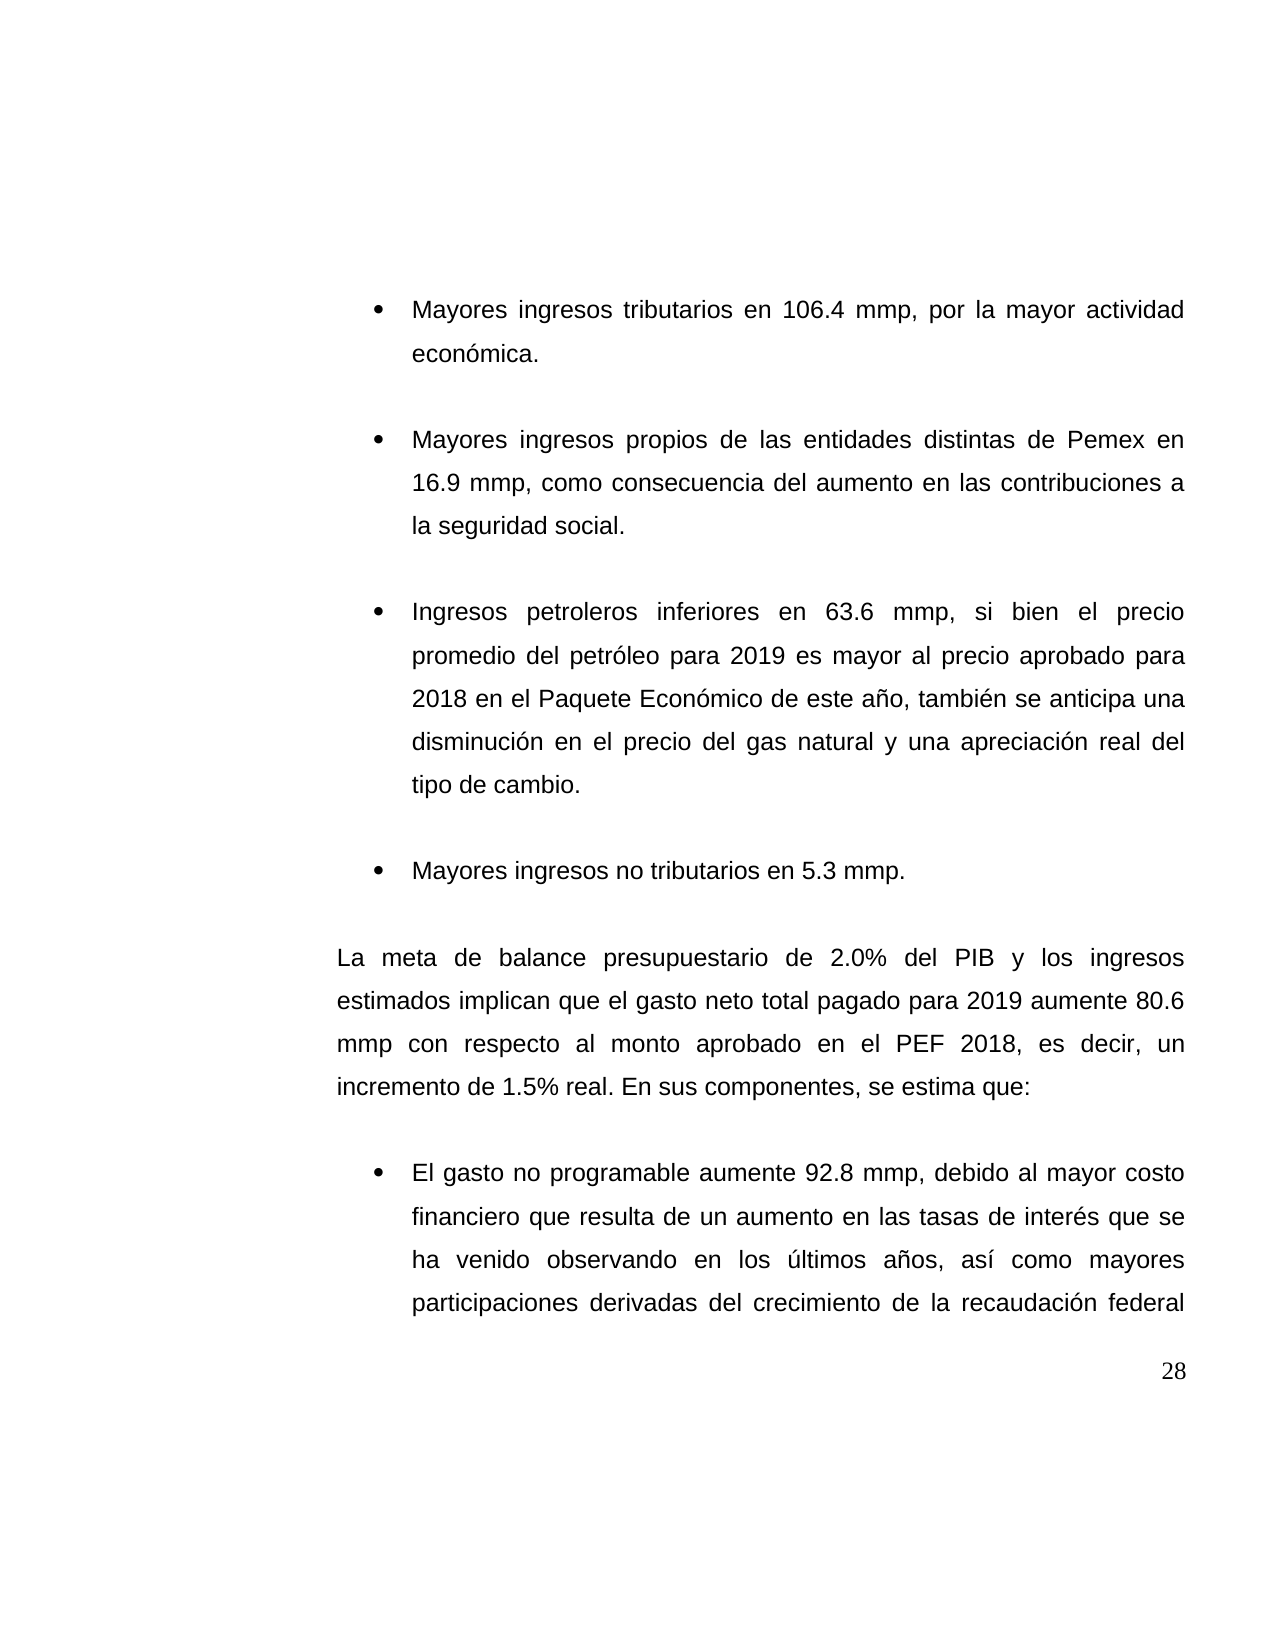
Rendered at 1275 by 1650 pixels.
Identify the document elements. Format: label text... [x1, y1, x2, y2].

list Mayores ingresos no tributarios en 5.3 mmp. [374, 856, 1186, 885]
list Mayores ingresos tributarios en 106.4 mmp, por la mayor actividad económica. [374, 295, 1186, 367]
list Ingresos petroleros inferiores en 63.6 mmp, si bien el precio promedio del petróleo para 2019 es mayor al precio aprobado para 2018 en el Paquete Económico de este año, también se anticipa una disminución en el precio del gas natural y una apreciación real del tipo de cambio. [374, 597, 1186, 799]
text La meta de balance presupuestario de 2.0% del PIB y los ingresos estimados implican que el gasto neto total pagado para 2019 aumente 80.6 mmp con respecto al monto aprobado en el PEF 2018, es decir, un incremento de 1.5% real. En sus componentes, se estima que: [337, 943, 1186, 1101]
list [374, 1158, 1186, 1316]
list Mayores ingresos propios de las entidades distintas de Pemex en 16.9 mmp, como consecuencia del aumento en las contribuciones a la seguridad social. [374, 425, 1186, 540]
